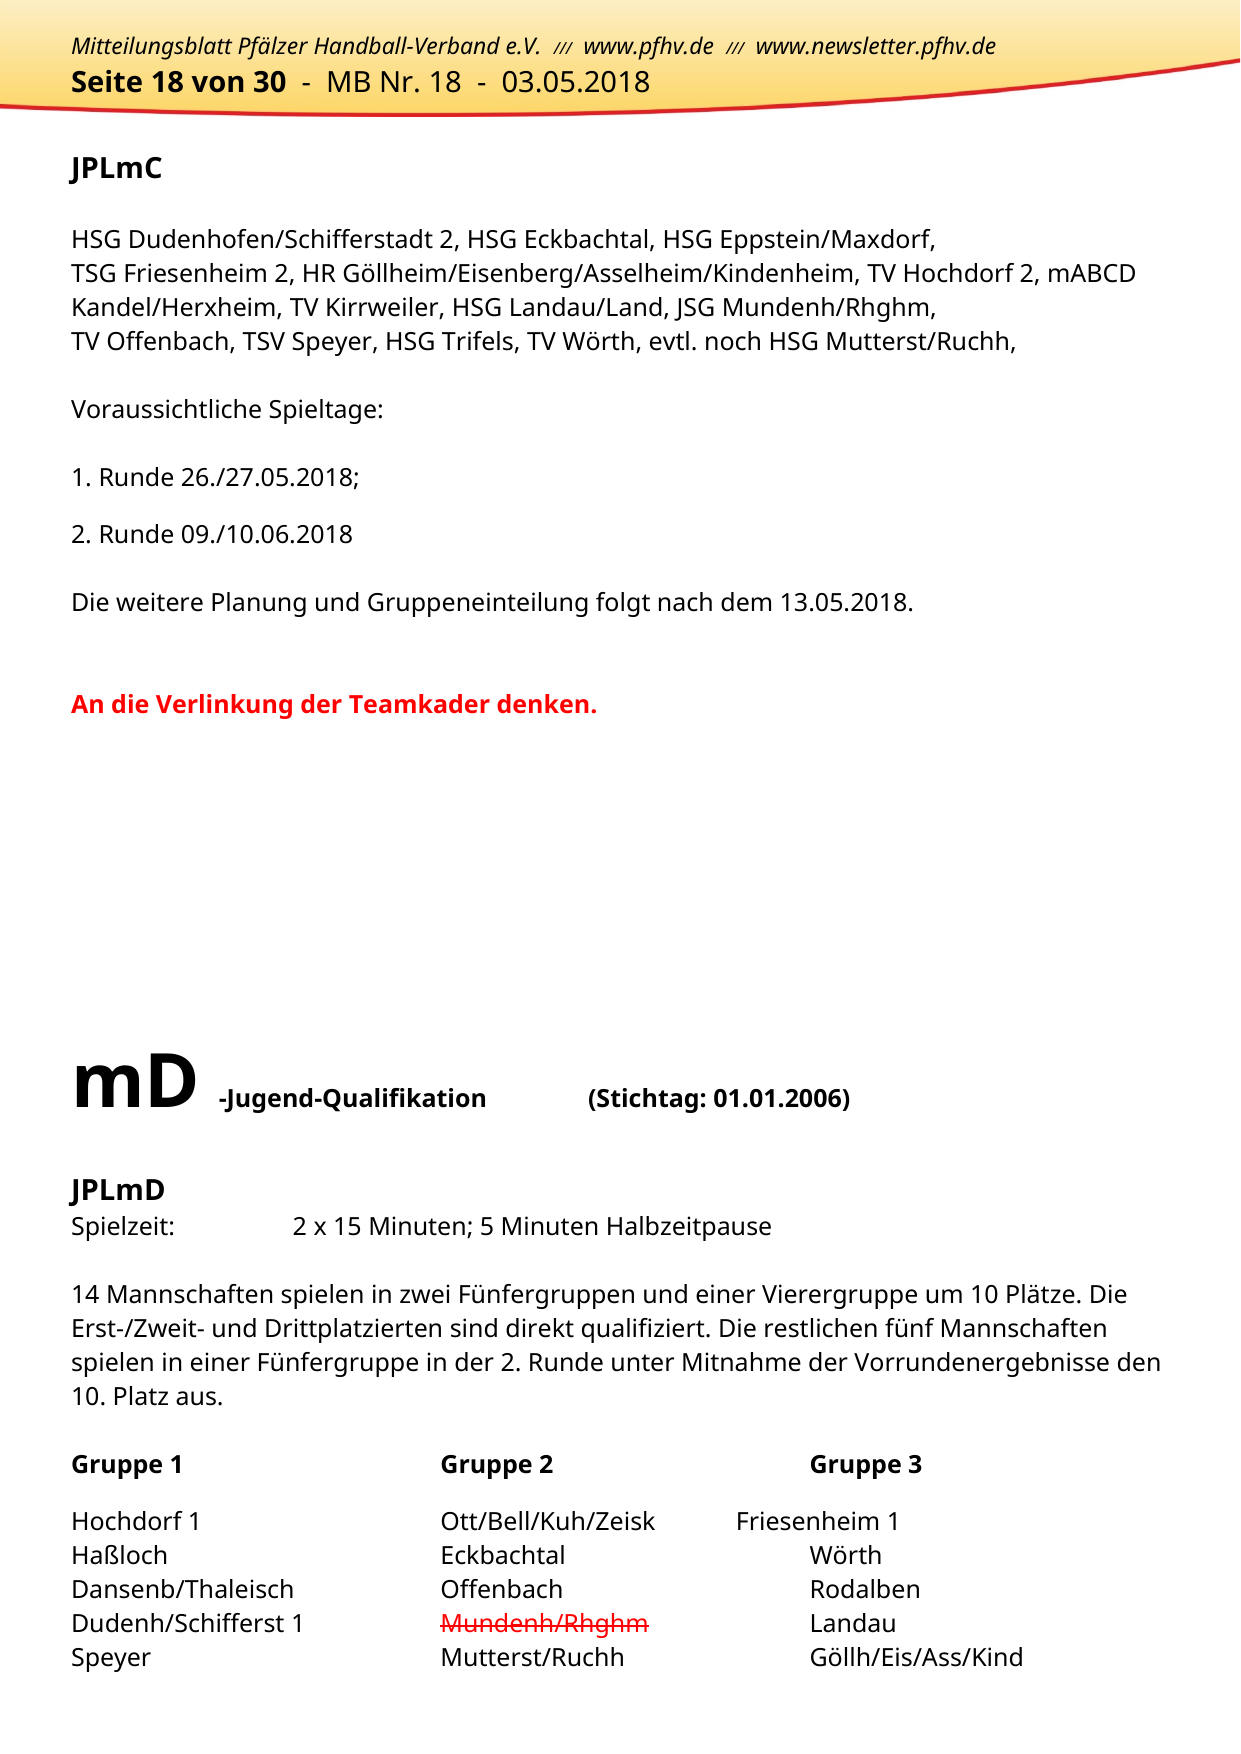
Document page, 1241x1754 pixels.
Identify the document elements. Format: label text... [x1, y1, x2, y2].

text HSG Dudenhofen/Schifferstadt 2, HSG Eckbachtal, HSG Eppstein/Maxdorf, TSG Friesenheim 2, HR Göllheim/Eisenberg/Asselheim/Kindenheim, TV Hochdorf 2, mABCD Kandel/Herxheim, TV Kirrweiler, HSG Landau/Land, JSG Mundenh/Rhghm, TV Offenbach, TSV Speyer, HSG Trifels, TV Wörth, evtl. noch HSG Mutterst/Ruchh, Voraussichtliche Spieltage: 1. Runde 26./27.05.2018; 2. Runde 09./10.06.2018 [71, 221, 1169, 551]
text An die Verlinkung der Teamkader denken. [71, 687, 1169, 754]
text JPLmD [71, 1129, 1169, 1209]
text Hochdorf 1 Ott/Bell/Kuh/Zeisk Friesenheim 1 [71, 1481, 1169, 1538]
text Gruppe 1 Gruppe 2 Gruppe 3 [71, 1447, 1169, 1481]
text Die weitere Planung und Gruppeneinteilung folgt nach dem 13.05.2018. [71, 585, 1169, 619]
text Dudenh/Schifferst 1 Mundenh/Rhghm Landau [71, 1606, 1169, 1640]
text mD -Jugend-Qualifikation (Stichtag: 01.01.2006) [71, 1027, 1169, 1129]
text JPLmC [71, 148, 1169, 187]
text Speyer Mutterst/Ruchh Göllh/Eis/Ass/Kind [71, 1640, 1169, 1674]
picture [0, 0, 1241, 117]
text Dansenb/Thaleisch Offenbach Rodalben [71, 1572, 1169, 1606]
text Haßloch Eckbachtal Wörth [71, 1538, 1169, 1572]
text 14 Mannschaften spielen in zwei Fünfergruppen und einer Vierergruppe um 10 Plätze. Die Erst-/Zweit- und Drittplatzierten sind direkt qualifiziert. Die restlichen fünf Mannschaften spielen in einer Fünfergruppe in der 2. Runde unter Mitnahme der Vorrundenergebnisse den 10. Platz aus. [71, 1277, 1169, 1413]
text Spielzeit: 2 x 15 Minuten; 5 Minuten Halbzeitpause [71, 1209, 1169, 1243]
